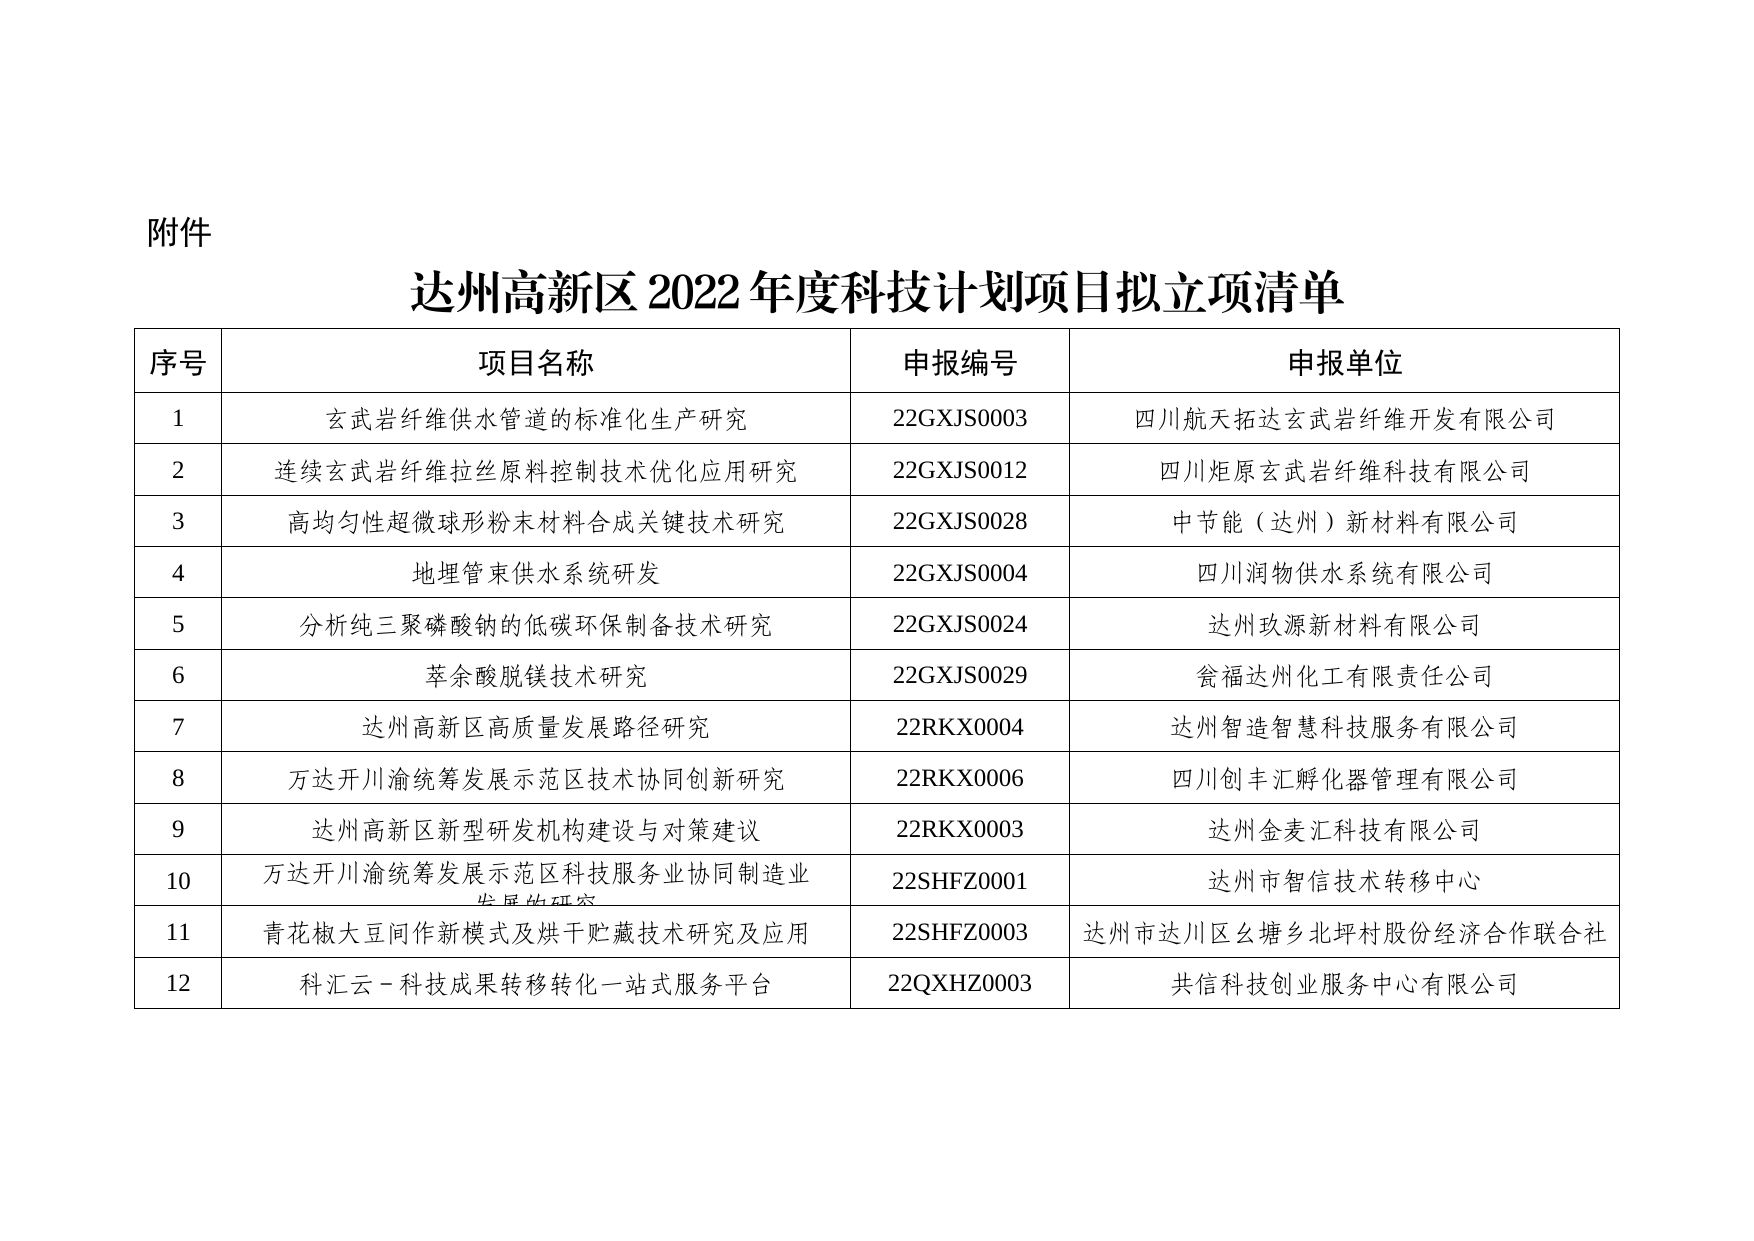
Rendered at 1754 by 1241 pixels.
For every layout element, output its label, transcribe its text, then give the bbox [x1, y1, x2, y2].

table_cell 高均匀性超微球形粉末材料合成关键技术研究 [222, 496, 850, 546]
table_cell 达州玖源新材料有限公司 [1070, 598, 1619, 648]
table_cell 达州市达川区幺塘乡北坪村股份经济合作联合社 [1070, 906, 1619, 957]
table_cell 达州金麦汇科技有限公司 [1070, 804, 1619, 854]
table_cell 申报单位 [1070, 329, 1619, 392]
table_cell 22QXHZ0003 [851, 958, 1069, 1008]
table_cell 22SHFZ0003 [851, 906, 1069, 957]
table_cell 地埋管束供水系统研发 [222, 547, 850, 597]
table_header 附件 达州高新区2022年度科技计划项目拟立项清单 [134, 198, 1620, 328]
table_cell 四川航天拓达玄武岩纤维开发有限公司 [1070, 393, 1619, 443]
table_cell 青花椒大豆间作新模式及烘干贮藏技术研究及应用 [222, 906, 850, 957]
table_cell 2 [135, 444, 221, 494]
table_cell 四川润物供水系统有限公司 [1070, 547, 1619, 597]
table_cell 7 [135, 701, 221, 751]
table_cell 共信科技创业服务中心有限公司 [1070, 958, 1619, 1008]
table_cell 22RKX0006 [851, 752, 1069, 803]
table_cell 22GXJS0004 [851, 547, 1069, 597]
table_cell 分析纯三聚磷酸钠的低碳环保制备技术研究 [222, 598, 850, 648]
table_cell 玄武岩纤维供水管道的标准化生产研究 [222, 393, 850, 443]
table_cell 项目名称 [222, 329, 850, 392]
table_cell 3 [135, 496, 221, 546]
table_cell 四川炬原玄武岩纤维科技有限公司 [1070, 444, 1619, 494]
table_cell 22GXJS0003 [851, 393, 1069, 443]
table_cell 22GXJS0028 [851, 496, 1069, 546]
table_cell 11 [135, 906, 221, 957]
table_cell 万达开川渝统筹发展示范区科技服务业协同制造业 发展的研究 [222, 855, 850, 905]
table_cell 22GXJS0024 [851, 598, 1069, 648]
table_cell 申报编号 [851, 329, 1069, 392]
table_cell 22RKX0003 [851, 804, 1069, 854]
table_cell 达州市智信技术转移中心 [1070, 855, 1619, 905]
table_cell 四川创丰汇孵化器管理有限公司 [1070, 752, 1619, 803]
table_cell 达州高新区新型研发机构建设与对策建议 [222, 804, 850, 854]
table_cell 连续玄武岩纤维拉丝原料控制技术优化应用研究 [222, 444, 850, 494]
table_cell 科汇云－科技成果转移转化一站式服务平台 [222, 958, 850, 1008]
table_cell 22RKX0004 [851, 701, 1069, 751]
table_cell 10 [135, 855, 221, 905]
table_cell 5 [135, 598, 221, 648]
table_cell 12 [135, 958, 221, 1008]
table_cell 22SHFZ0001 [851, 855, 1069, 905]
table_cell 中节能（达州）新材料有限公司 [1070, 496, 1619, 546]
table_cell 22GXJS0012 [851, 444, 1069, 494]
table_cell 4 [135, 547, 221, 597]
table_cell 达州高新区高质量发展路径研究 [222, 701, 850, 751]
table_cell 瓮福达州化工有限责任公司 [1070, 650, 1619, 700]
table_cell 9 [135, 804, 221, 854]
table_cell 万达开川渝统筹发展示范区技术协同创新研究 [222, 752, 850, 803]
table_cell 22GXJS0029 [851, 650, 1069, 700]
table_cell 序号 [135, 329, 221, 392]
table_cell 达州智造智慧科技服务有限公司 [1070, 701, 1619, 751]
table_cell 1 [135, 393, 221, 443]
table_cell 萃余酸脱镁技术研究 [222, 650, 850, 700]
table_cell 8 [135, 752, 221, 803]
table_cell 6 [135, 650, 221, 700]
